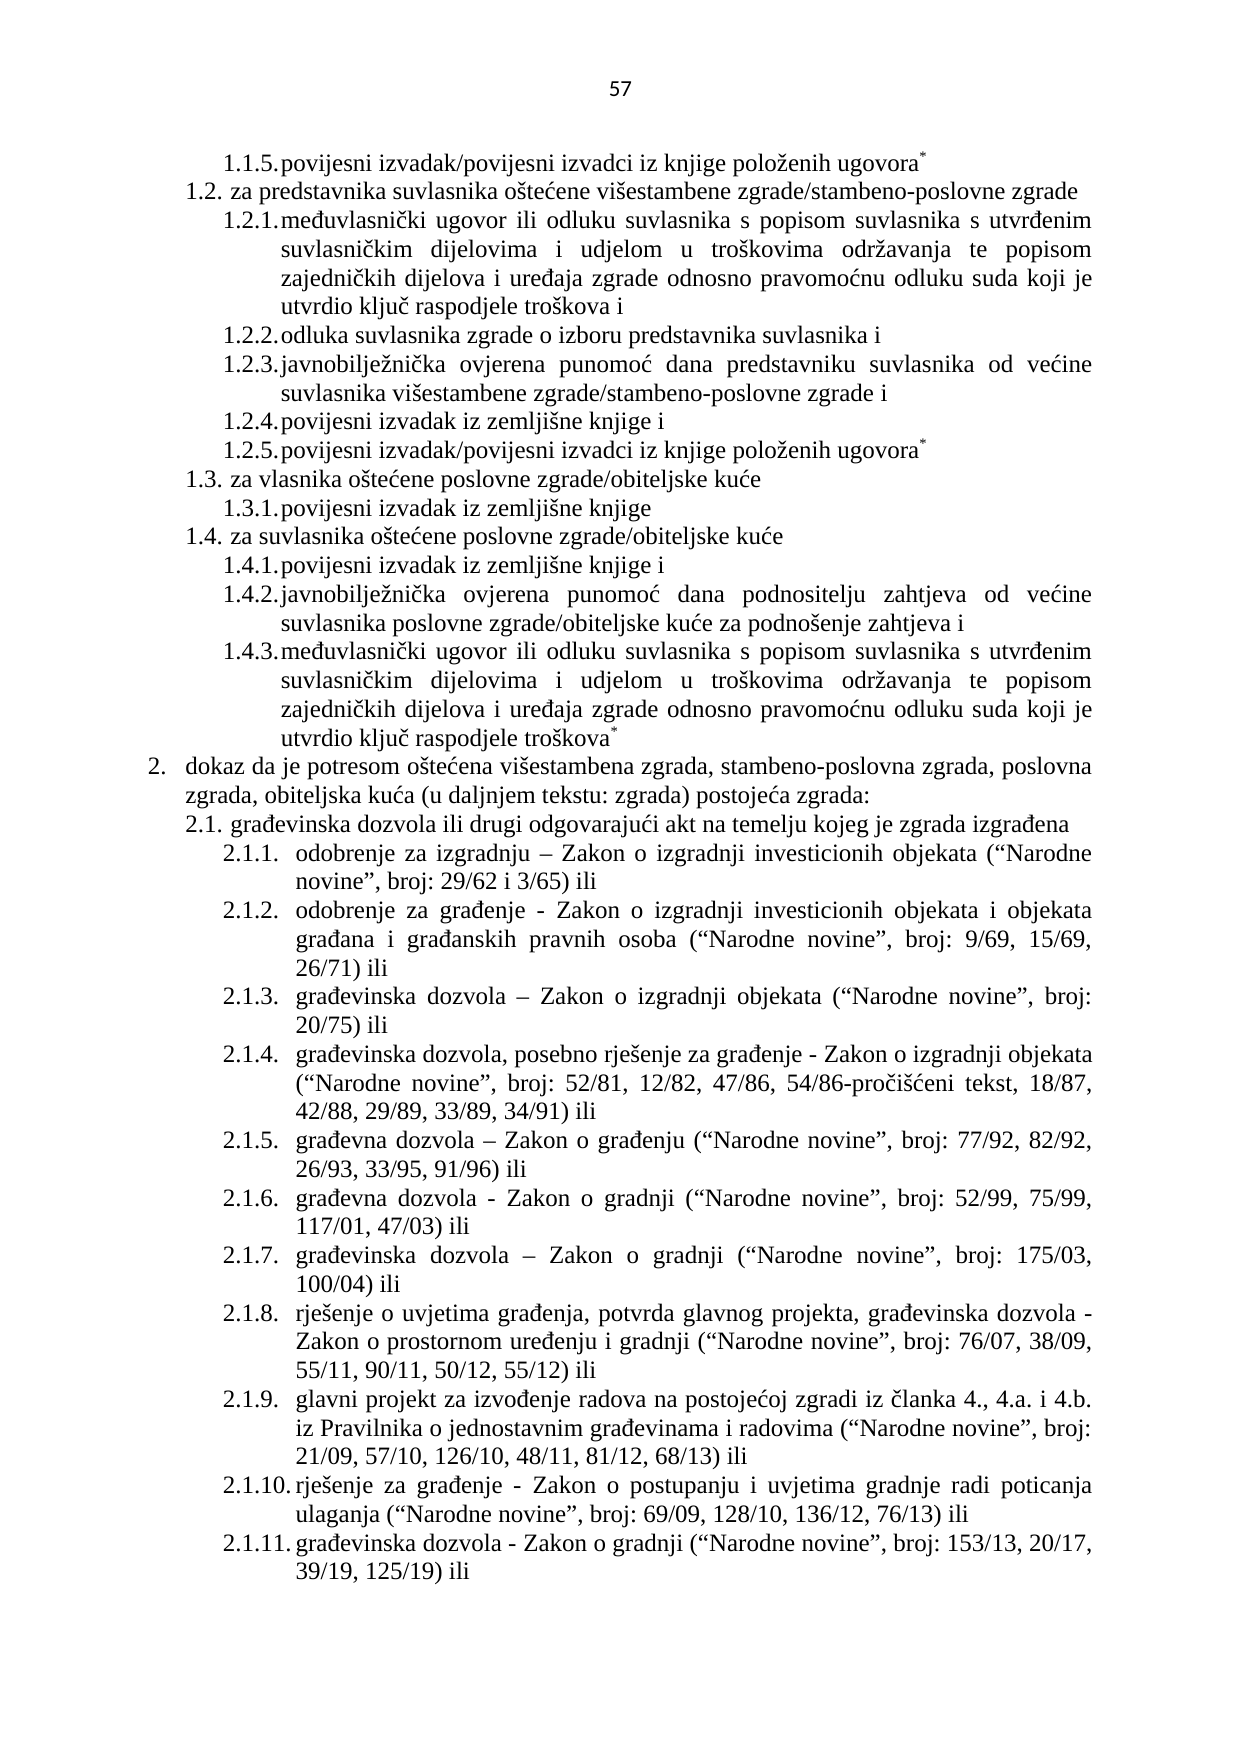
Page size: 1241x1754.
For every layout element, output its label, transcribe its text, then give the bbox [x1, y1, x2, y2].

list rješenje o uvjetima građenja, potvrda glavnog projekta, građevinska dozvola - Zakon o prostornom uređenju i gradnji (“Narodne novine”, broj: 76/07, 38/09, 55/11, 90/11, 50/12, 55/12) ili [223, 1298, 1093, 1384]
list građevinska dozvola, posebno rješenje za građenje - Zakon o izgradnji objekata (“Narodne novine”, broj: 52/81, 12/82, 47/86, 54/86-pročišćeni tekst, 18/87, 42/88, 29/89, 33/89, 34/91) ili [223, 1039, 1093, 1125]
list građevna dozvola - Zakon o gradnji (“Narodne novine”, broj: 52/99, 75/99, 117/01, 47/03) ili [223, 1183, 1093, 1240]
list građevinska dozvola - Zakon o gradnji (“Narodne novine”, broj: 153/13, 20/17, 39/19, 125/19) ili [223, 1528, 1093, 1585]
list povijesni izvadak iz zemljišne knjige [223, 493, 1093, 521]
list za predstavnika suvlasnika oštećene višestambene zgrade/stambeno-poslovne zgrade [185, 176, 1093, 205]
list građevinska dozvola ili drugi odgovarajući akt na temelju kojeg je zgrada izgrađena [185, 809, 1093, 838]
list javnobilježnička ovjerena punomoć dana podnositelju zahtjeva od većine suvlasnika poslovne zgrade/obiteljske kuće za podnošenje zahtjeva i [223, 579, 1093, 636]
list za vlasnika oštećene poslovne zgrade/obiteljske kuće [185, 464, 1093, 493]
list odobrenje za građenje - Zakon o izgradnji investicionih objekata i objekata građana i građanskih pravnih osoba (“Narodne novine”, broj: 9/69, 15/69, 26/71) ili [223, 895, 1093, 981]
list povijesni izvadak iz zemljišne knjige i [223, 550, 1093, 579]
list odobrenje za izgradnju – Zakon o izgradnji investicionih objekata (“Narodne novine”, broj: 29/62 i 3/65) ili [223, 838, 1093, 895]
list povijesni izvadak/povijesni izvadci iz knjige položenih ugovora* [223, 435, 1093, 464]
list javnobilježnička ovjerena punomoć dana predstavniku suvlasnika od većine suvlasnika višestambene zgrade/stambeno-poslovne zgrade i [223, 349, 1093, 406]
list međuvlasnički ugovor ili odluku suvlasnika s popisom suvlasnika s utvrđenim suvlasničkim dijelovima i udjelom u troškovima održavanja te popisom zajedničkih dijelova i uređaja zgrade odnosno pravomoćnu odluku suda koji je utvrdio ključ raspodjele troškova* [223, 636, 1093, 751]
list građevinska dozvola – Zakon o izgradnji objekata (“Narodne novine”, broj: 20/75) ili [223, 981, 1093, 1039]
list odluka suvlasnika zgrade o izboru predstavnika suvlasnika i [223, 320, 1093, 349]
list povijesni izvadak/povijesni izvadci iz knjige položenih ugovora* [223, 148, 1093, 176]
list za suvlasnika oštećene poslovne zgrade/obiteljske kuće [185, 521, 1093, 550]
list građevna dozvola – Zakon o građenju (“Narodne novine”, broj: 77/92, 82/92, 26/93, 33/95, 91/96) ili [223, 1125, 1093, 1183]
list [223, 205, 1093, 320]
list rješenje za građenje - Zakon o postupanju i uvjetima gradnje radi poticanja ulaganja (“Narodne novine”, broj: 69/09, 128/10, 136/12, 76/13) ili [223, 1470, 1093, 1528]
list glavni projekt za izvođenje radova na postojećoj zgradi iz članka 4., 4.a. i 4.b. iz Pravilnika o jednostavnim građevinama i radovima (“Narodne novine”, broj: 21/09, 57/10, 126/10, 48/11, 81/12, 68/13) ili [223, 1384, 1093, 1470]
list dokaz da je potresom oštećena višestambena zgrada, stambeno-poslovna zgrada, poslovna zgrada, obiteljska kuća (u daljnjem tekstu: zgrada) postojeća zgrada: [148, 751, 1093, 809]
list povijesni izvadak iz zemljišne knjige i [223, 406, 1093, 435]
list građevinska dozvola – Zakon o gradnji (“Narodne novine”, broj: 175/03, 100/04) ili [223, 1240, 1093, 1298]
